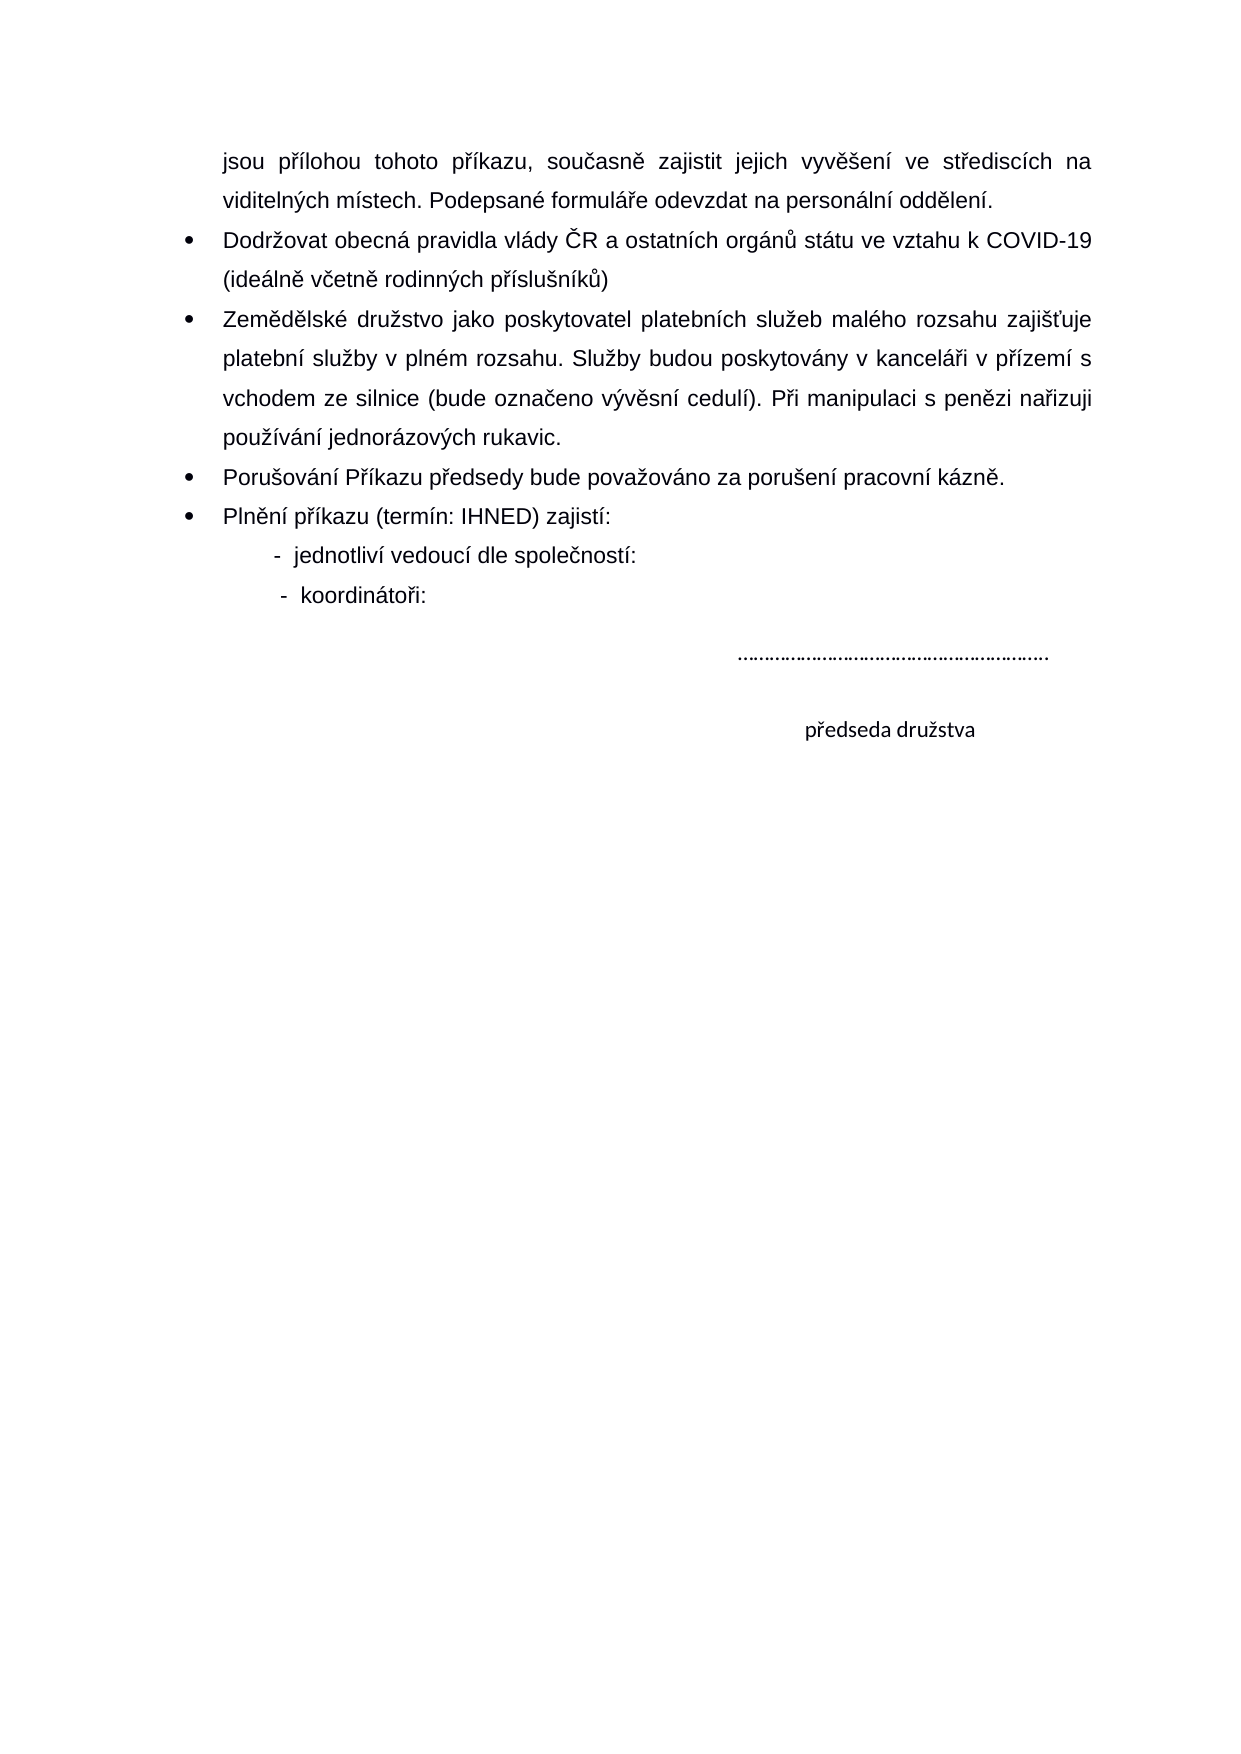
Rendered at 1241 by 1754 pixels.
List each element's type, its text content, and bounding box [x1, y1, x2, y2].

text předseda družstva [295, 685, 1093, 743]
text ………………………………………………….. [148, 638, 1093, 666]
list Dodržovat obecná pravidla vlády ČR a ostatních orgánů státu ve vztahu k COVID-19 (ideálně včetně rodinných příslušníků) [185, 227, 1093, 292]
list Plnění příkazu (termín: IHNED) zajistí: [185, 503, 1093, 529]
list Porušování Příkazu předsedy bude považováno za porušení pracovní kázně. [185, 463, 1093, 490]
list Zemědělské družstvo jako poskytovatel platebních služeb malého rozsahu zajišťuje platební služby v plném rozsahu. Služby budou poskytovány v kanceláři v přízemí s vchodem ze silnice (bude označeno vývěsní cedulí). Při manipulaci s penězi nařizuji používání jednorázových rukavic. [185, 306, 1093, 450]
list - jednotliví vedoucí dle společností: [223, 542, 1093, 569]
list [185, 148, 1093, 213]
list - koordinátoři: [223, 582, 1093, 608]
